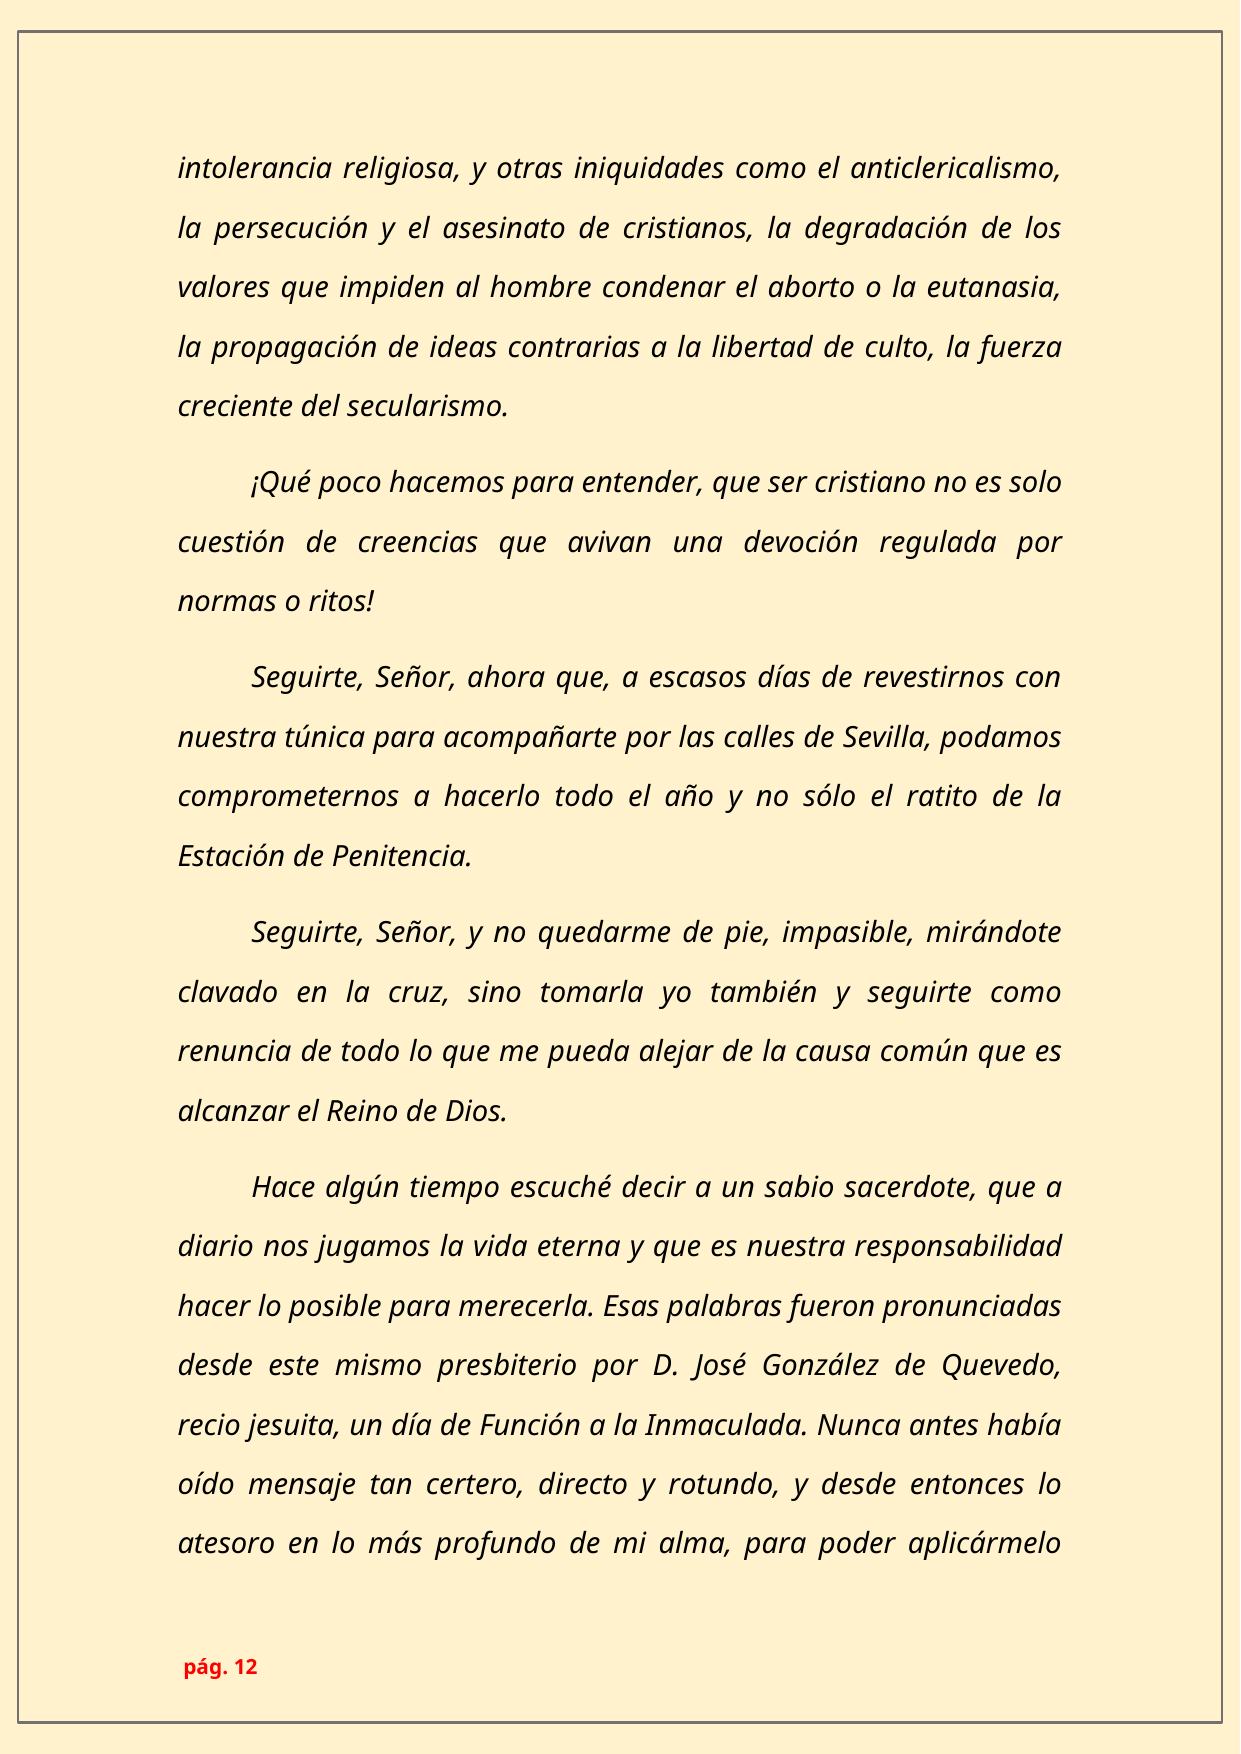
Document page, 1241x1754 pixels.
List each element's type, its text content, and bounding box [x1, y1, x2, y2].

text Seguirte, Señor, y no quedarme de pie, impasible, mirándote clavado en la cruz, sino tomarla yo también y seguirte como renuncia de todo lo que me pueda alejar de la causa común que es alcanzar el Reino de Dios. [177, 911, 1063, 1129]
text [177, 148, 1063, 425]
text Seguirte, Señor, ahora que, a escasos días de revestirnos con nuestra túnica para acompañarte por las calles de Sevilla, podamos comprometernos a hacerlo todo el año y no sólo el ratito de la Estación de Penitencia. [177, 657, 1063, 875]
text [177, 1166, 1063, 1562]
text ¡Qué poco hacemos para entender, que ser cristiano no es solo cuestión de creencias que avivan una devoción regulada por normas o ritos! [177, 462, 1063, 620]
